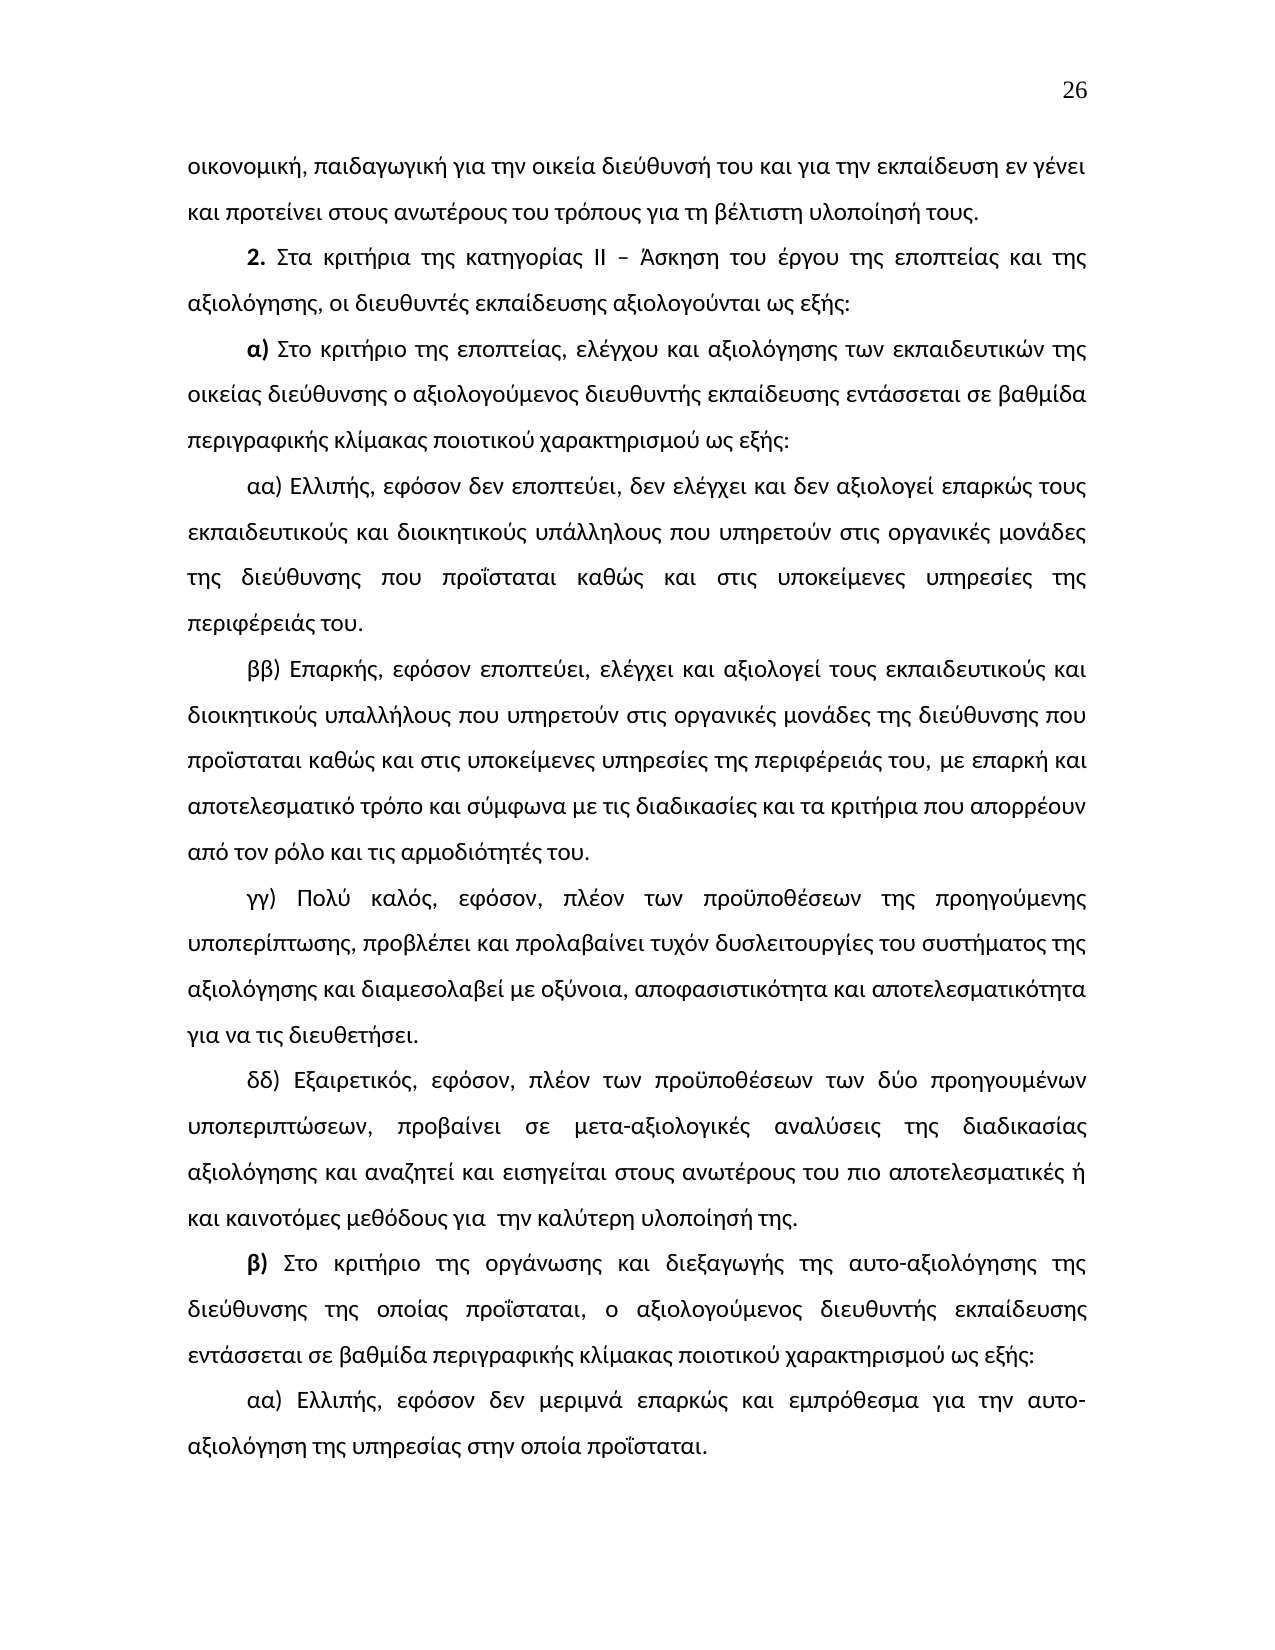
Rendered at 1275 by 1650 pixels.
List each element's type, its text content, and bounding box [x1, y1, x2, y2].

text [187, 150, 1087, 226]
text α) Στο κριτήριο της εποπτείας, ελέγχου και αξιολόγησης των εκπαιδευτικών της οικείας διεύθυνσης ο αξιολογούμενος διευθυντής εκπαίδευσης εντάσσεται σε βαθμίδα περιγραφικής κλίμακας ποιοτικού χαρακτηρισμού ως εξής: [187, 333, 1087, 455]
text αα) Ελλιπής, εφόσον δεν εποπτεύει, δεν ελέγχει και δεν αξιολογεί επαρκώς τους εκπαιδευτικούς και διοικητικούς υπάλληλους που υπηρετούν στις οργανικές μονάδες της διεύθυνσης που προΐσταται καθώς και στις υποκείμενες υπηρεσίες της περιφέρειάς του. [187, 470, 1087, 638]
text γγ) Πολύ καλός, εφόσον, πλέον των προϋποθέσεων της προηγούμενης υποπερίπτωσης, προβλέπει και προλαβαίνει τυχόν δυσλειτουργίες του συστήματος της αξιολόγησης και διαμεσολαβεί με οξύνοια, αποφασιστικότητα και αποτελεσματικότητα για να τις διευθετήσει. [187, 882, 1087, 1049]
text δδ) Εξαιρετικός, εφόσον, πλέον των προϋποθέσεων των δύο προηγουμένων υποπεριπτώσεων, προβαίνει σε μετα-αξιολογικές αναλύσεις της διαδικασίας αξιολόγησης και αναζητεί και εισηγείται στους ανωτέρους του πιο αποτελεσματικές ή και καινοτόμες μεθόδους για την καλύτερη υλοποίησή της. [187, 1064, 1087, 1232]
text αα) Ελλιπής, εφόσον δεν μεριμνά επαρκώς και εμπρόθεσμα για την αυτο-αξιολόγηση της υπηρεσίας στην οποία προΐσταται. [187, 1385, 1087, 1461]
text β) Στο κριτήριο της οργάνωσης και διεξαγωγής της αυτο-αξιολόγησης της διεύθυνσης της οποίας προΐσταται, ο αξιολογούμενος διευθυντής εκπαίδευσης εντάσσεται σε βαθμίδα περιγραφικής κλίμακας ποιοτικού χαρακτηρισμού ως εξής: [187, 1247, 1087, 1369]
text ββ) Επαρκής, εφόσον εποπτεύει, ελέγχει και αξιολογεί τους εκπαιδευτικούς και διοικητικούς υπαλλήλους που υπηρετούν στις οργανικές μονάδες της διεύθυνσης που προϊσταται καθώς και στις υποκείμενες υπηρεσίες της περιφέρειάς του, με επαρκή και αποτελεσματικό τρόπο και σύμφωνα με τις διαδικασίες και τα κριτήρια που απορρέουν από τον ρόλο και τις αρμοδιότητές του. [187, 653, 1087, 866]
text 2. Στα κριτήρια της κατηγορίας ΙΙ – Άσκηση του έργου της εποπτείας και της αξιολόγησης, οι διευθυντές εκπαίδευσης αξιολογούνται ως εξής: [187, 241, 1087, 318]
